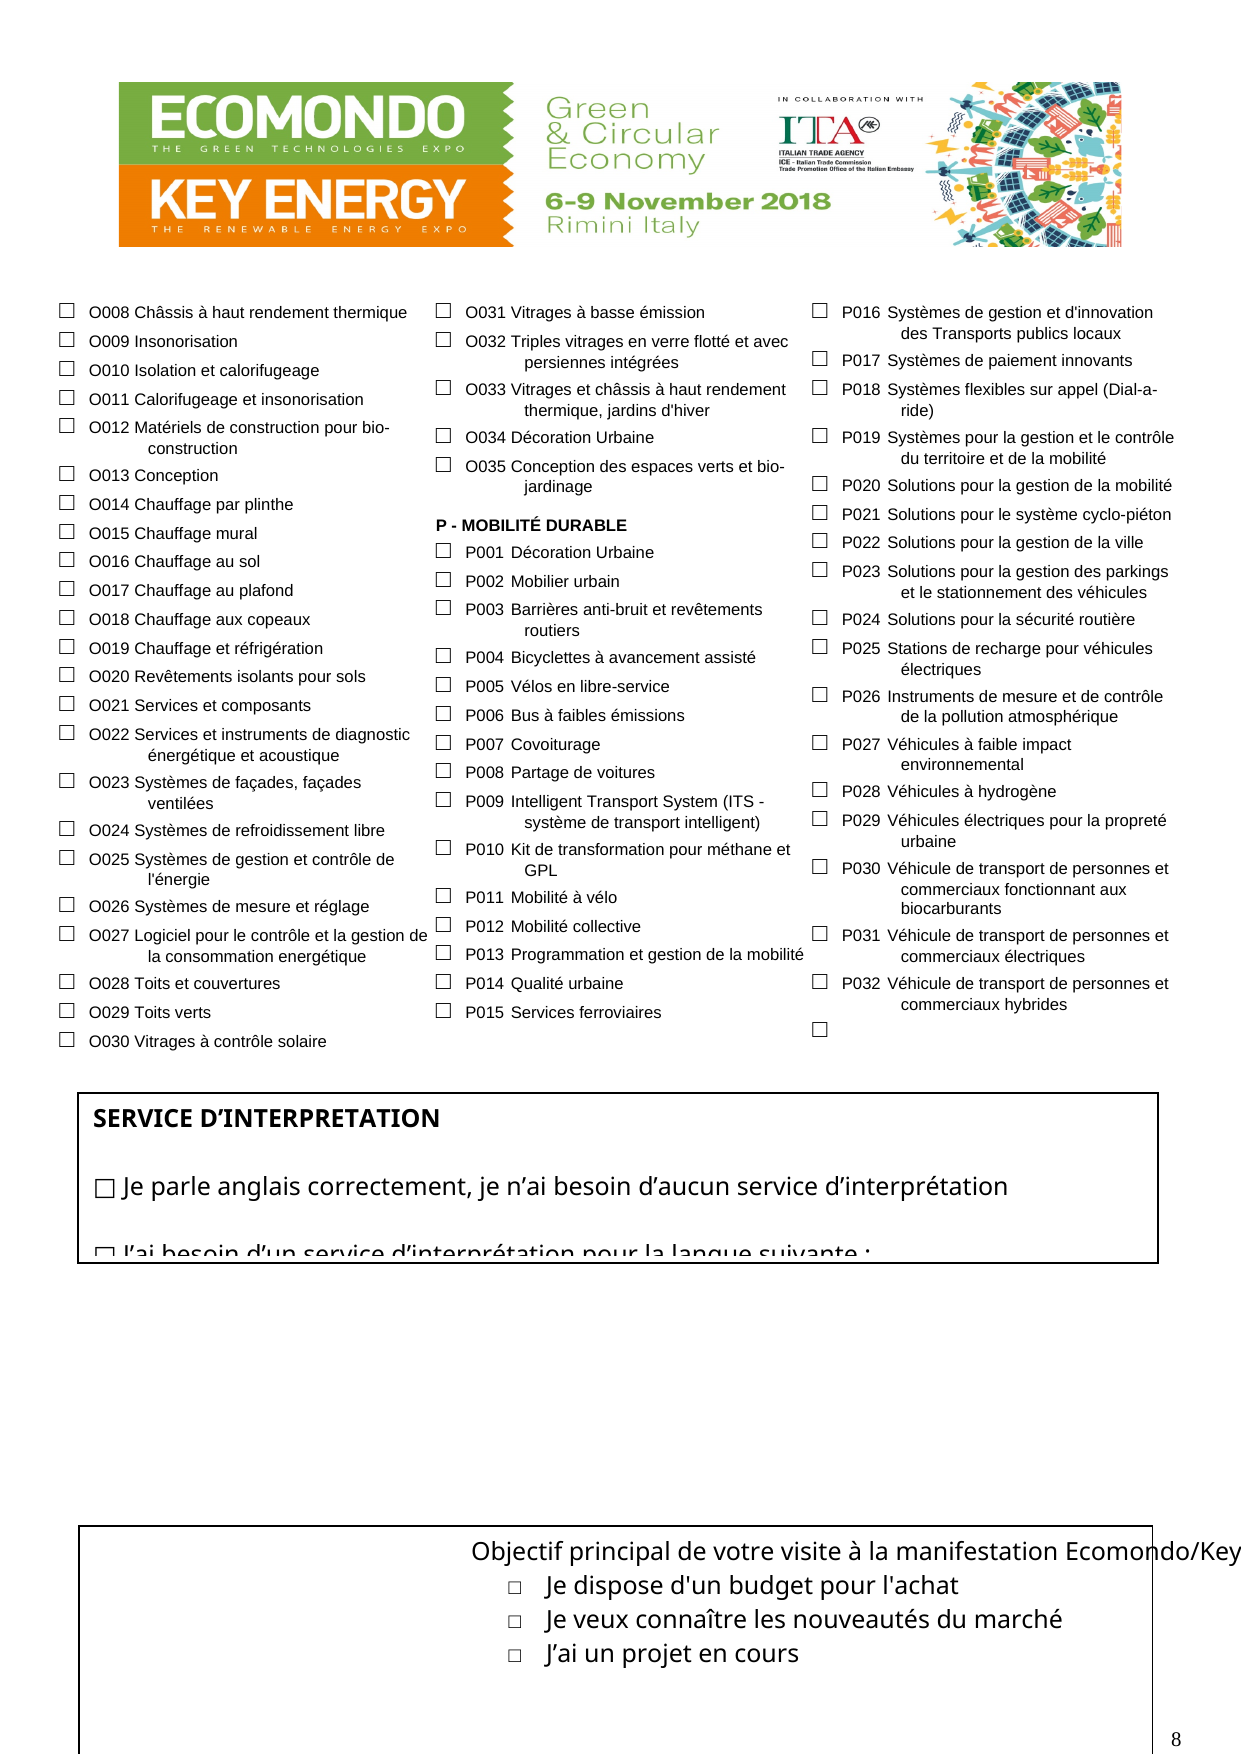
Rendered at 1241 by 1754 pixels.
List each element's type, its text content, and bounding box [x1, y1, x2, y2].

list O032 Triples vitrages en verre flotté et avec persiennes intégrées [436, 324, 805, 372]
list P025 Stations de recharge pour véhicules électriques [812, 631, 1181, 678]
list P029 Véhicules électriques pour la propreté urbaine [812, 803, 1181, 851]
list O034 Décoration Urbaine [436, 420, 805, 448]
list P005 Vélos en libre-service [436, 669, 805, 698]
list O022 Services et instruments de diagnostic énergétique et acoustique [59, 717, 428, 765]
list O019 Chauffage et réfrigération [59, 631, 428, 659]
list P002 Mobilier urbain [436, 563, 805, 592]
list O010 Isolation et calorifugeage [59, 353, 428, 381]
list O017 Chauffage au plafond [59, 573, 428, 602]
list P010 Kit de transformation pour méthane et GPL [436, 832, 805, 880]
list P013 Programmation et gestion de la mobilité [436, 937, 805, 966]
list P022 Solutions pour la gestion de la ville [812, 525, 1181, 554]
list O027 Logiciel pour le contrôle et la gestion de la consommation energétique [59, 918, 428, 966]
list O008 Châssis à haut rendement thermique [59, 295, 428, 324]
list O009 Insonorisation [59, 324, 428, 353]
list P026 Instruments de mesure et de contrôle de la pollution atmosphérique [812, 678, 1181, 726]
list P011 Mobilité à vélo [436, 880, 805, 908]
list P020 Solutions pour la gestion de la mobilité [812, 468, 1181, 496]
list O020 Revêtements isolants pour sols [59, 659, 428, 688]
list P024 Solutions pour la sécurité routière [812, 602, 1181, 631]
list P008 Partage de voitures [436, 755, 805, 784]
list P031 Véhicule de transport de personnes et commerciaux électriques [812, 918, 1181, 966]
list O016 Chauffage au sol [59, 544, 428, 573]
list P001 Décoration Urbaine [436, 535, 805, 563]
list O033 Vitrages et châssis à haut rendement thermique, jardins d'hiver [436, 372, 805, 420]
list O013 Conception [59, 458, 428, 487]
list O021 Services et composants [59, 688, 428, 717]
list P014 Qualité urbaine [436, 966, 805, 995]
list O018 Chauffage aux copeaux [59, 602, 428, 631]
list O014 Chauffage par plinthe [59, 487, 428, 516]
list O015 Chauffage mural [59, 516, 428, 544]
list O028 Toits et couvertures [59, 966, 428, 995]
list P019 Systèmes pour la gestion et le contrôle du territoire et de la mobilité [812, 420, 1181, 468]
list O023 Systèmes de façades, façades ventilées [59, 765, 428, 813]
list P003 Barrières anti-bruit et revêtements routiers [436, 592, 805, 640]
list P009 Intelligent Transport System (ITS - système de transport intelligent) [436, 784, 805, 832]
list O029 Toits verts [59, 995, 428, 1023]
list O011 Calorifugeage et insonorisation [59, 381, 428, 410]
list P018 Systèmes flexibles sur appel (Dial-a-ride) [812, 372, 1181, 420]
list O030 Vitrages à contrôle solaire [59, 1023, 428, 1052]
list O025 Systèmes de gestion et contrôle de l'énergie [59, 841, 428, 889]
list O026 Systèmes de mesure et réglage [59, 889, 428, 918]
list P030 Véhicule de transport de personnes et commerciaux fonctionnant aux biocarburants [812, 851, 1181, 918]
list P021 Solutions pour le système cyclo-piéton [812, 496, 1181, 525]
list P015 Services ferroviaires [436, 995, 805, 1023]
list P032 Véhicule de transport de personnes et commerciaux hybrides [812, 966, 1181, 1014]
list P027 Véhicules à faible impact environnemental [812, 726, 1181, 774]
text P - MOBILITÉ DURABLE [436, 516, 805, 535]
list O012 Matériels de construction pour bio-construction [59, 410, 428, 458]
list P016 Systèmes de gestion et d'innovation des Transports publics locaux [812, 295, 1181, 343]
list P023 Solutions pour la gestion des parkings et le stationnement des véhicules [812, 554, 1181, 602]
list O035 Conception des espaces verts et bio-jardinage [436, 448, 805, 496]
list P028 Véhicules à hydrogène [812, 774, 1181, 803]
list P004 Bicyclettes à avancement assisté [436, 640, 805, 669]
list P012 Mobilité collective [436, 908, 805, 937]
list O031 Vitrages à basse émission [436, 295, 805, 324]
list P006 Bus à faibles émissions [436, 698, 805, 726]
picture [118, 82, 1122, 247]
list P017 Systèmes de paiement innovants [812, 343, 1181, 372]
list P007 Covoiturage [436, 726, 805, 755]
list O024 Systèmes de refroidissement libre [59, 813, 428, 841]
